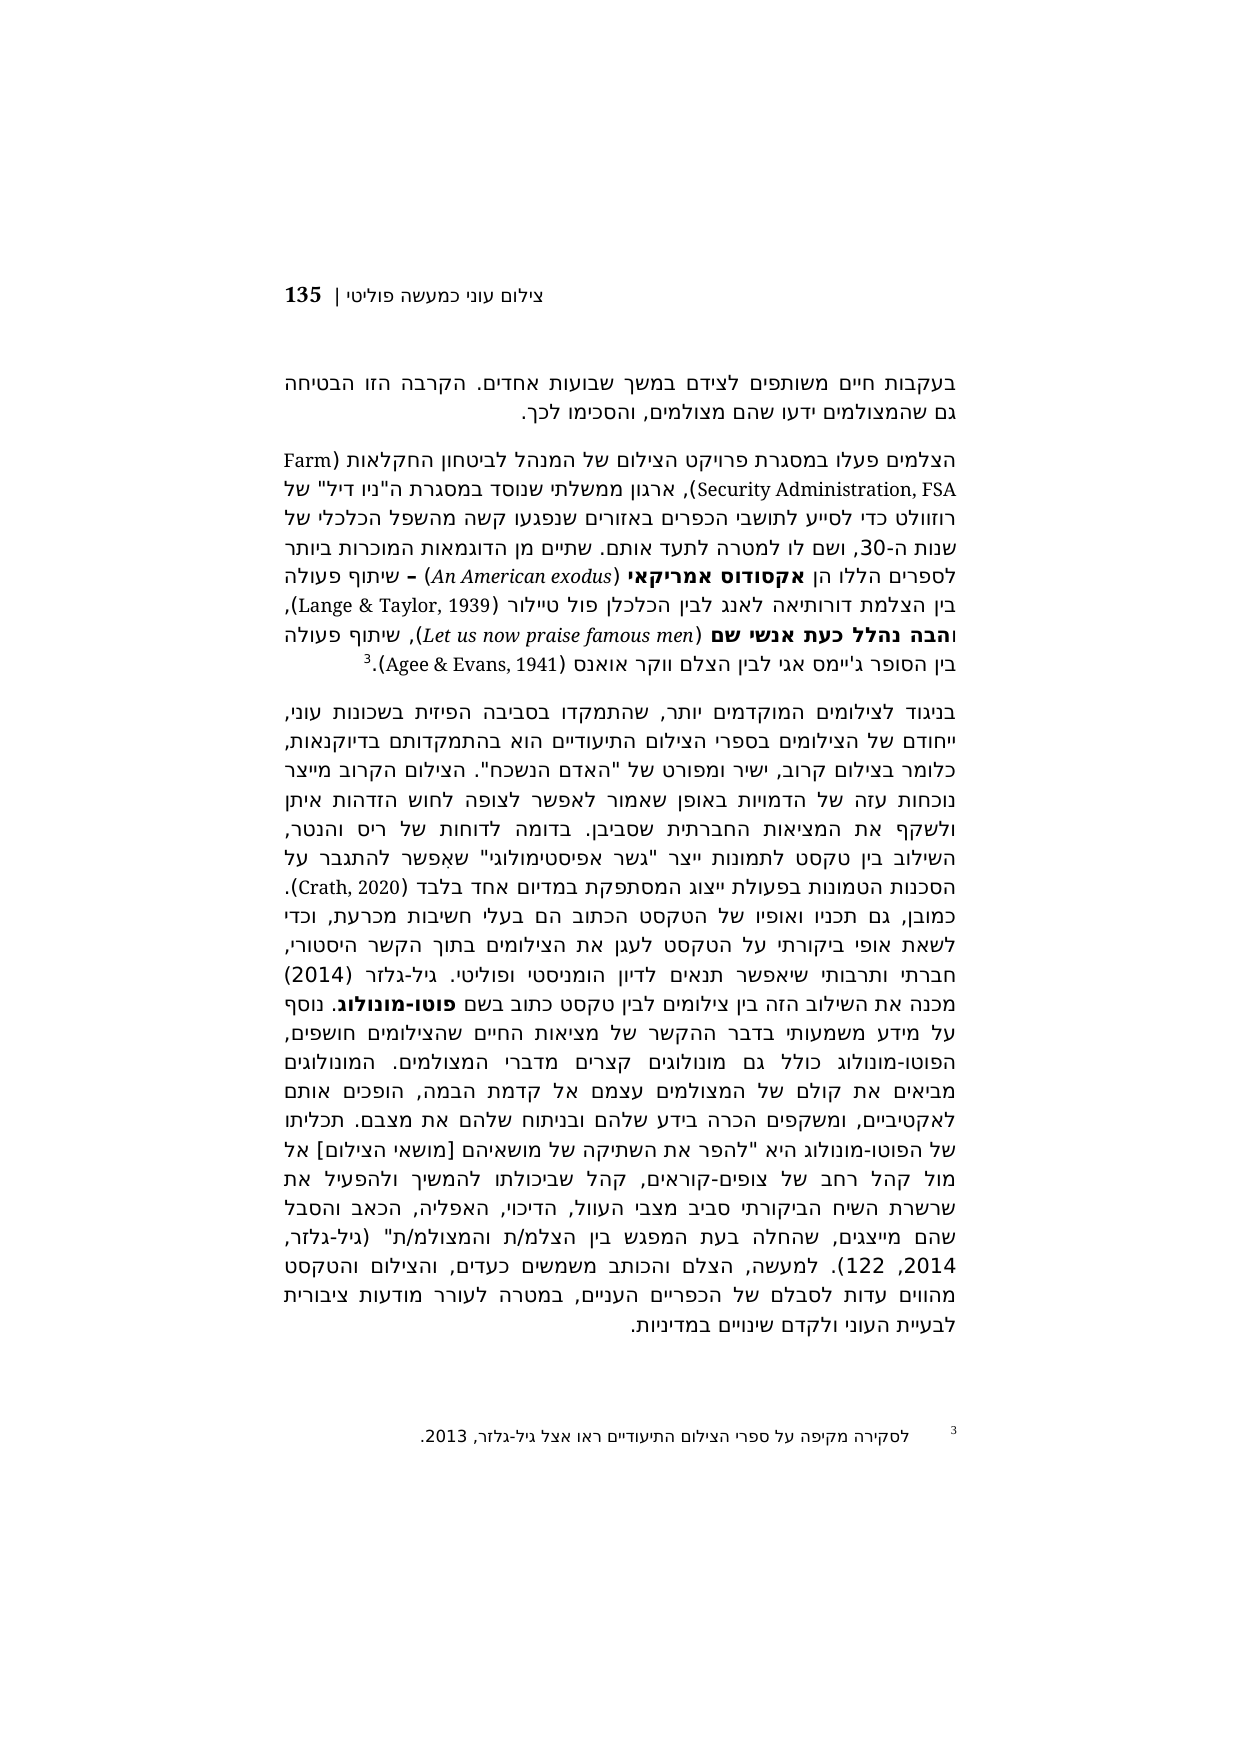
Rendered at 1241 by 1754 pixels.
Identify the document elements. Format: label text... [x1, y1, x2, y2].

text בניגוד לצילומים המוקדמים יותר, שהתמקדו בסביבה הפיזית בשכונות עוני, ייחודם של הצילומים בספרי הצילום התיעודיים הוא בהתמקדותם בדיוקנאות, כלומר בצילום קרוב, ישיר ומפורט של "האדם הנשכח". הצילום הקרוב מייצר נוכחות עזה של הדמויות באופן שאמור לאפשר לצופה לחוש הזדהות איתן ולשקף את המציאות החברתית שסביבן. בדומה לדוחות של ריס והנטר, השילוב בין טקסט לתמונות ייצר "גשר אפיסטימולוגי" שאִפשר להתגבר על הסכנות הטמונות בפעולת ייצוג המסתפקת במדיום אחד בלבד (Crath, 2020). כמובן, גם תכניו ואופיו של הטקסט הכתוב הם בעלי חשיבות מכרעת, וכדי לשאת אופי ביקורתי על הטקסט לעגן את הצילומים בתוך הקשר היסטורי, חברתי ותרבותי שיאפשר תנאים לדיון הומניסטי ופוליטי. גיל-גלזר (2014) מכנה את השילוב הזה בין צילומים לבין טקסט כתוב בשם פוטו-מונולוג. נוסף על מידע משמעותי בדבר ההקשר של מציאות החיים שהצילומים חושפים, הפוטו-מונולוג כולל גם מונולוגים קצרים מדברי המצולמים. המונולוגים מביאים את קולם של המצולמים עצמם אל קדמת הבמה, הופכים אותם לאקטיביים, ומשקפים הכרה בידע שלהם ובניתוח שלהם את מצבם. תכליתו של הפוטו-מונולוג היא "להפר את השתיקה של מושאיהם [מושאי הצילום] אל מול קהל רחב של צופים-קוראים, קהל שביכולתו להמשיך ולהפעיל את שרשרת השיח הביקורתי סביב מצבי העוול, הדיכוי, האפליה, הכאב והסבל שהם מייצגים, שהחלה בעת המפגש בין הצלמ/ת והמצולמ/ת" (גיל-גלזר, 2014, 122). למעשה, הצלם והכותב משמשים כעדים, והצילום והטקסט מהווים עדות לסבלם של הכפריים העניים, במטרה לעורר מודעות ציבורית לבעיית העוני ולקדם שינויים במדיניות. [283, 695, 957, 1337]
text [283, 366, 957, 424]
text הצלמים פעלו במסגרת פרויקט הצילום של המנהל לביטחון החקלאות (Farm Security Administration, FSA), ארגון ממשלתי שנוסד במסגרת ה"ניו דיל" של רוזוולט כדי לסייע לתושבי הכפרים באזורים שנפגעו קשה מהשפל הכלכלי של שנות ה-30, ושם לו למטרה לתעד אותם. שתיים מן הדוגמאות המוכרות ביותר לספרים הללו הן אקסודוס אמריקאי (An American exodus) – שיתוף פעולה בין הצלמת דורותיאה לאנג לבין הכלכלן פול טיילור (Lange & Taylor, 1939), והבה נהלל כעת אנשי שם (Let us now praise famous men), שיתוף פעולה בין הסופר ג'יימס אגי לבין הצלם ווקר אואנס (Agee & Evans, 1941). [283, 443, 957, 677]
